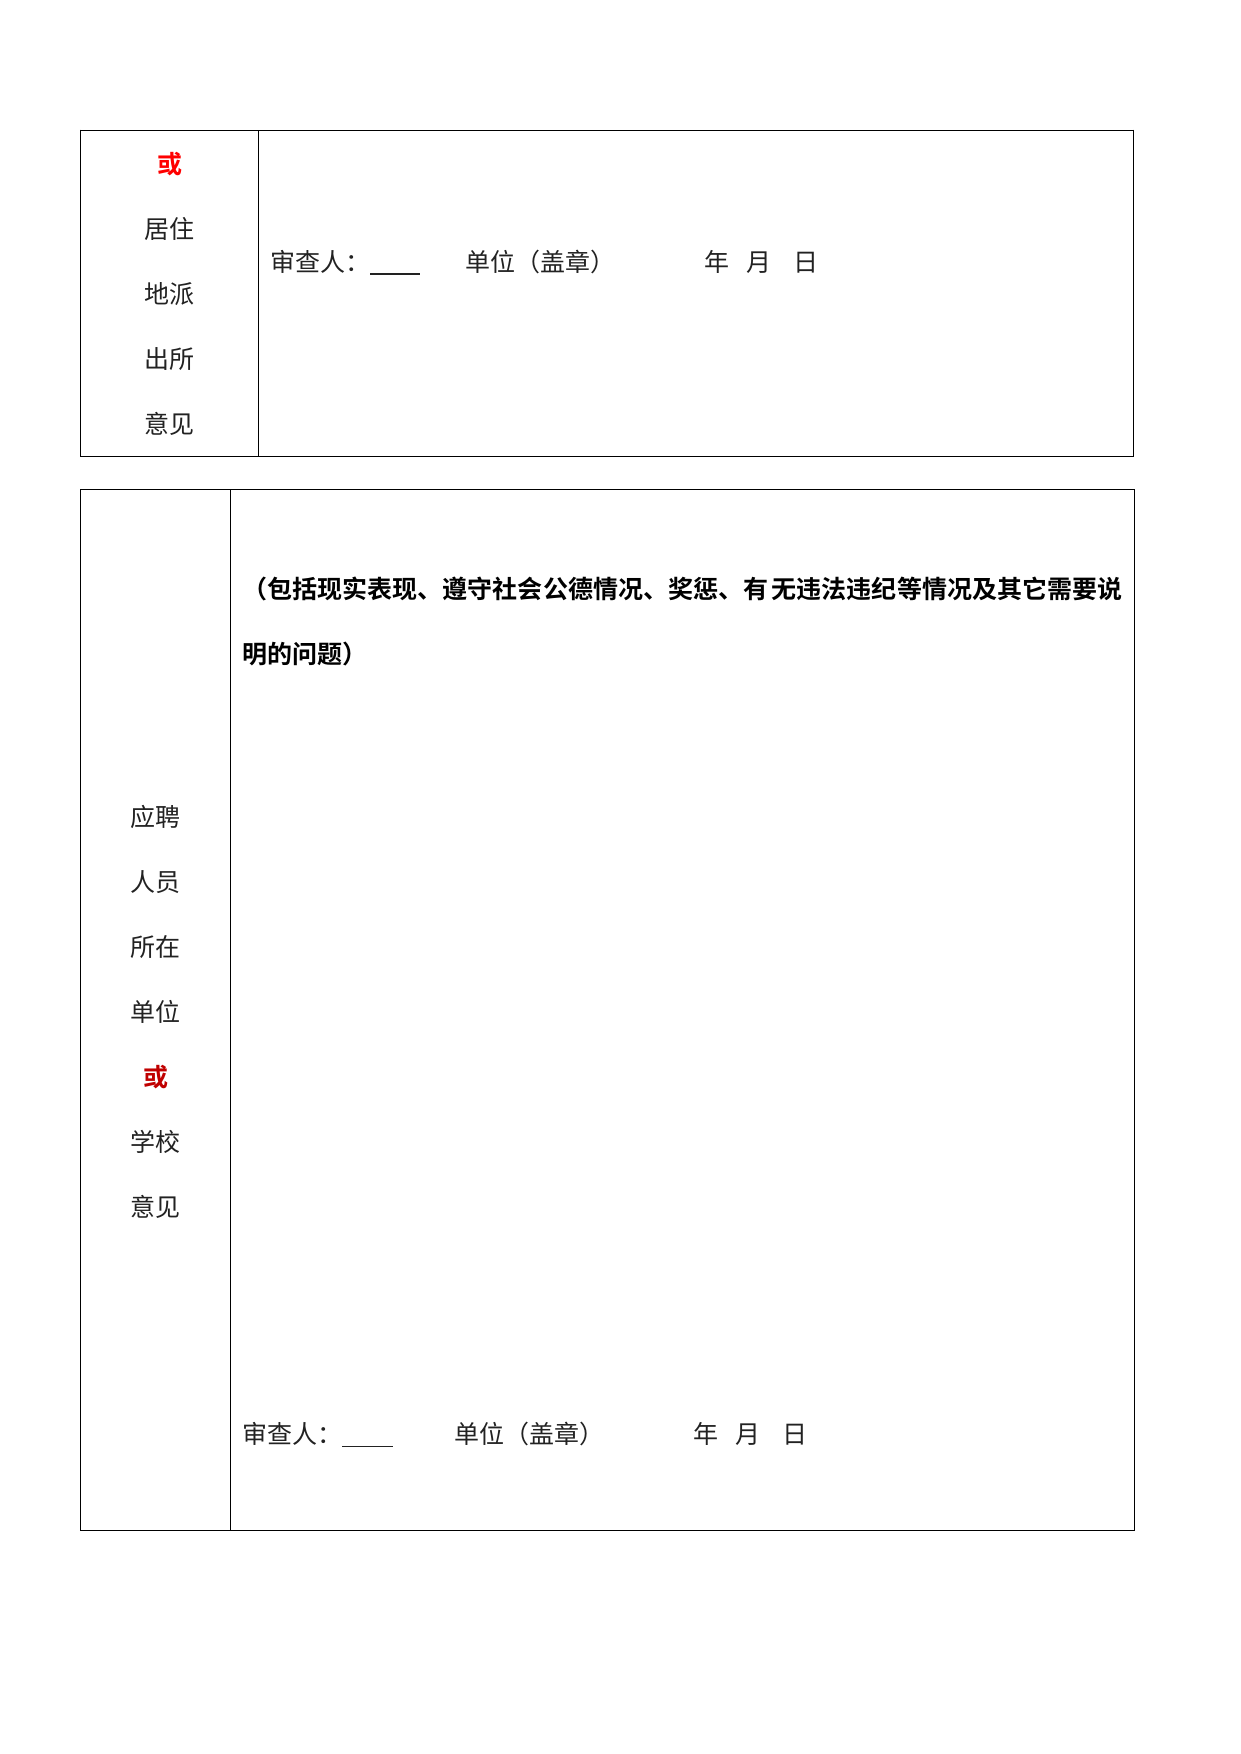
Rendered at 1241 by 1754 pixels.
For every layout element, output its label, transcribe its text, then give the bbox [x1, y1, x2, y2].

table_header 应聘 人员 所在 单位 或 学校 意见 [81, 490, 230, 1530]
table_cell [259, 131, 1133, 456]
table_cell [81, 131, 258, 456]
table_header （包括现实表现、遵守社会公德情况、奖惩、有无违法违纪等情况及其它需要说明的问题） 审查人： 单位（盖章） 年 月 日 [231, 490, 1134, 1530]
